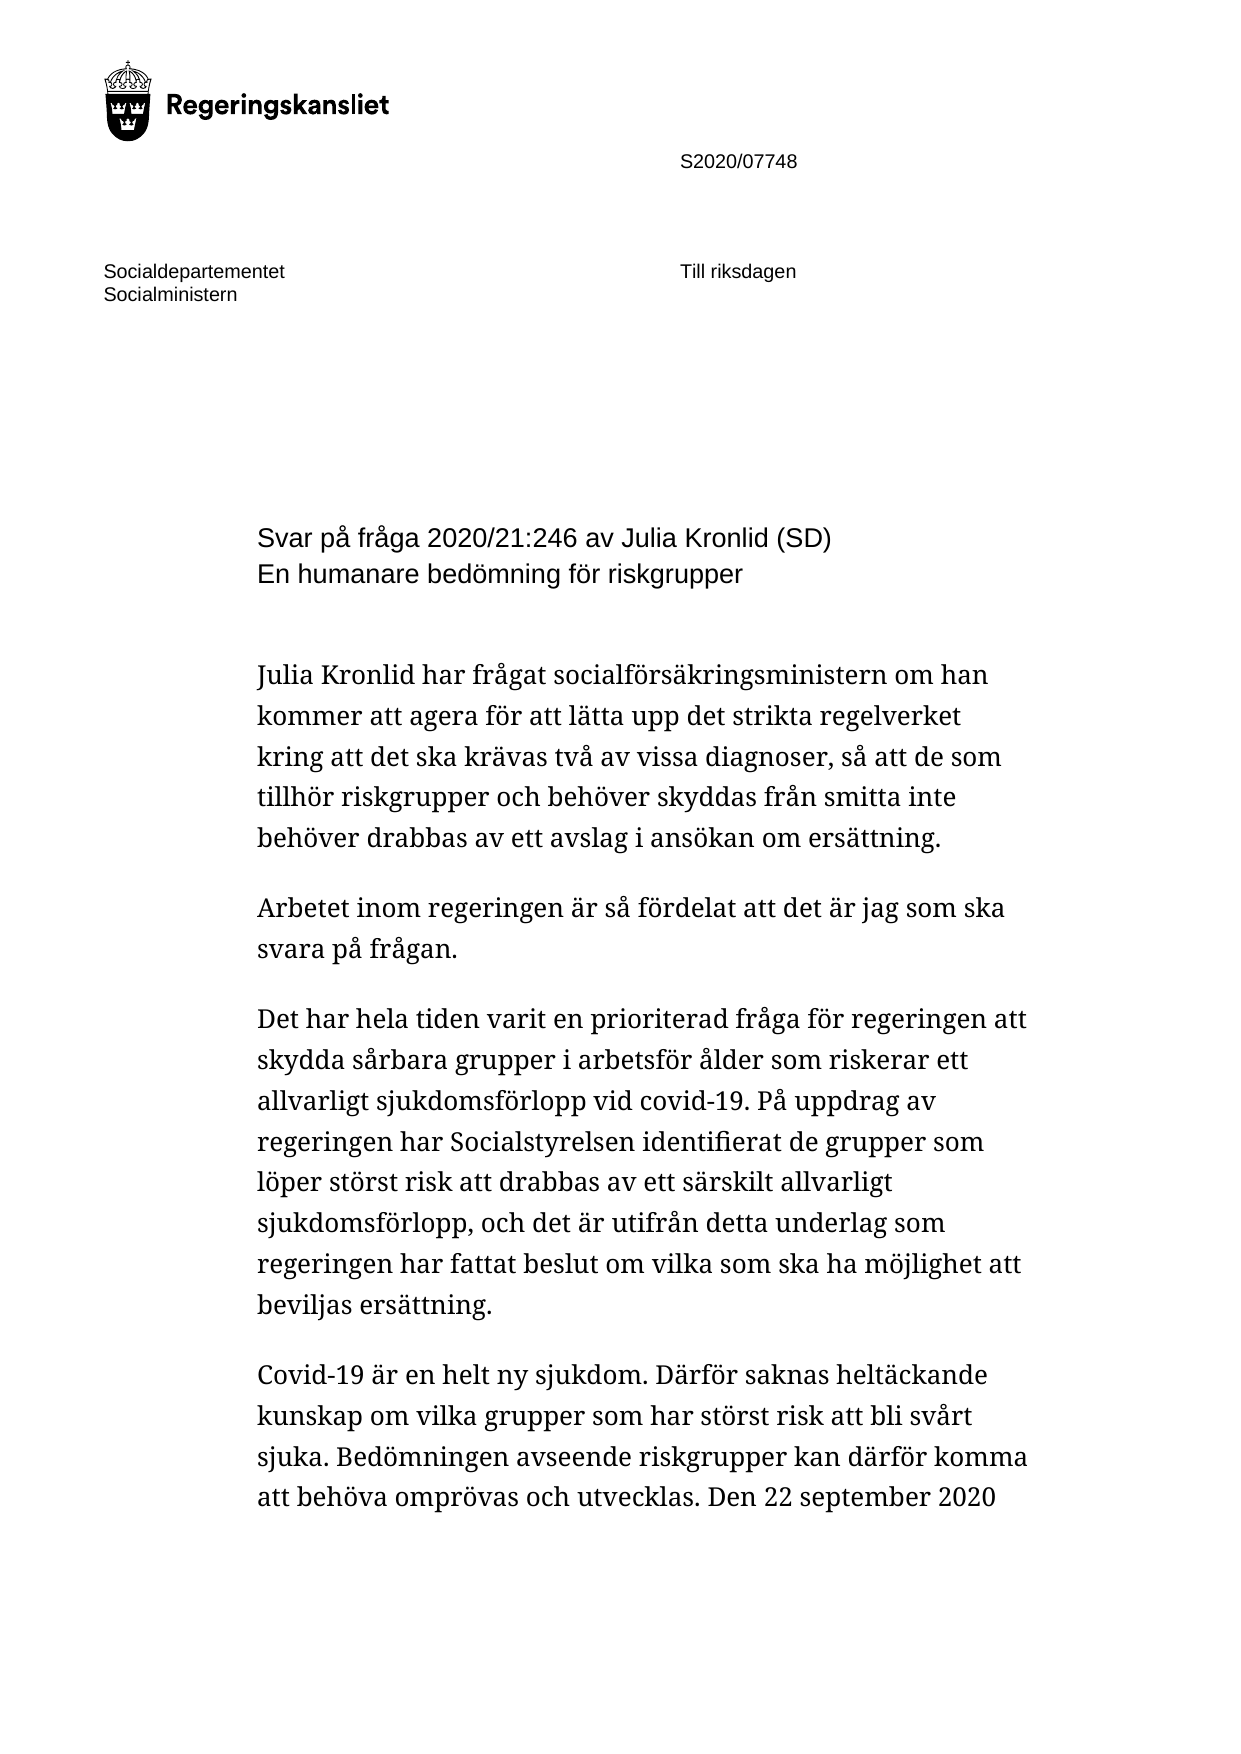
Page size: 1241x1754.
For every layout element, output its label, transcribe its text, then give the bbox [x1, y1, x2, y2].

text Julia Kronlid har frågat socialförsäkringsministern om han kommer att agera för att lätta upp det strikta regelverket kring att det ska krävas två av vissa diagnoser, så att de som tillhör riskgrupper och behöver skyddas från smitta inte behöver drabbas av ett avslag i ansökan om ersättning. [257, 657, 1033, 855]
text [257, 1357, 1033, 1514]
text Arbetet inom regeringen är så fördelat att det är jag som ska svara på frågan. [257, 890, 1033, 966]
text Det har hela tiden varit en prioriterad fråga för regeringen att skydda sårbara grupper i arbetsför ålder som riskerar ett allvarligt sjukdomsförlopp vid covid-19. På uppdrag av regeringen har Socialstyrelsen identifierat de grupper som löper störst risk att drabbas av ett särskilt allvarligt sjukdomsförlopp, och det är utifrån detta underlag som regeringen har fattat beslut om vilka som ska ha möjlighet att beviljas ersättning. [257, 1001, 1033, 1322]
title Svar på fråga 2020/21:246 av Julia Kronlid (SD) En humanare bedömning för riskgrupper [257, 522, 1033, 589]
